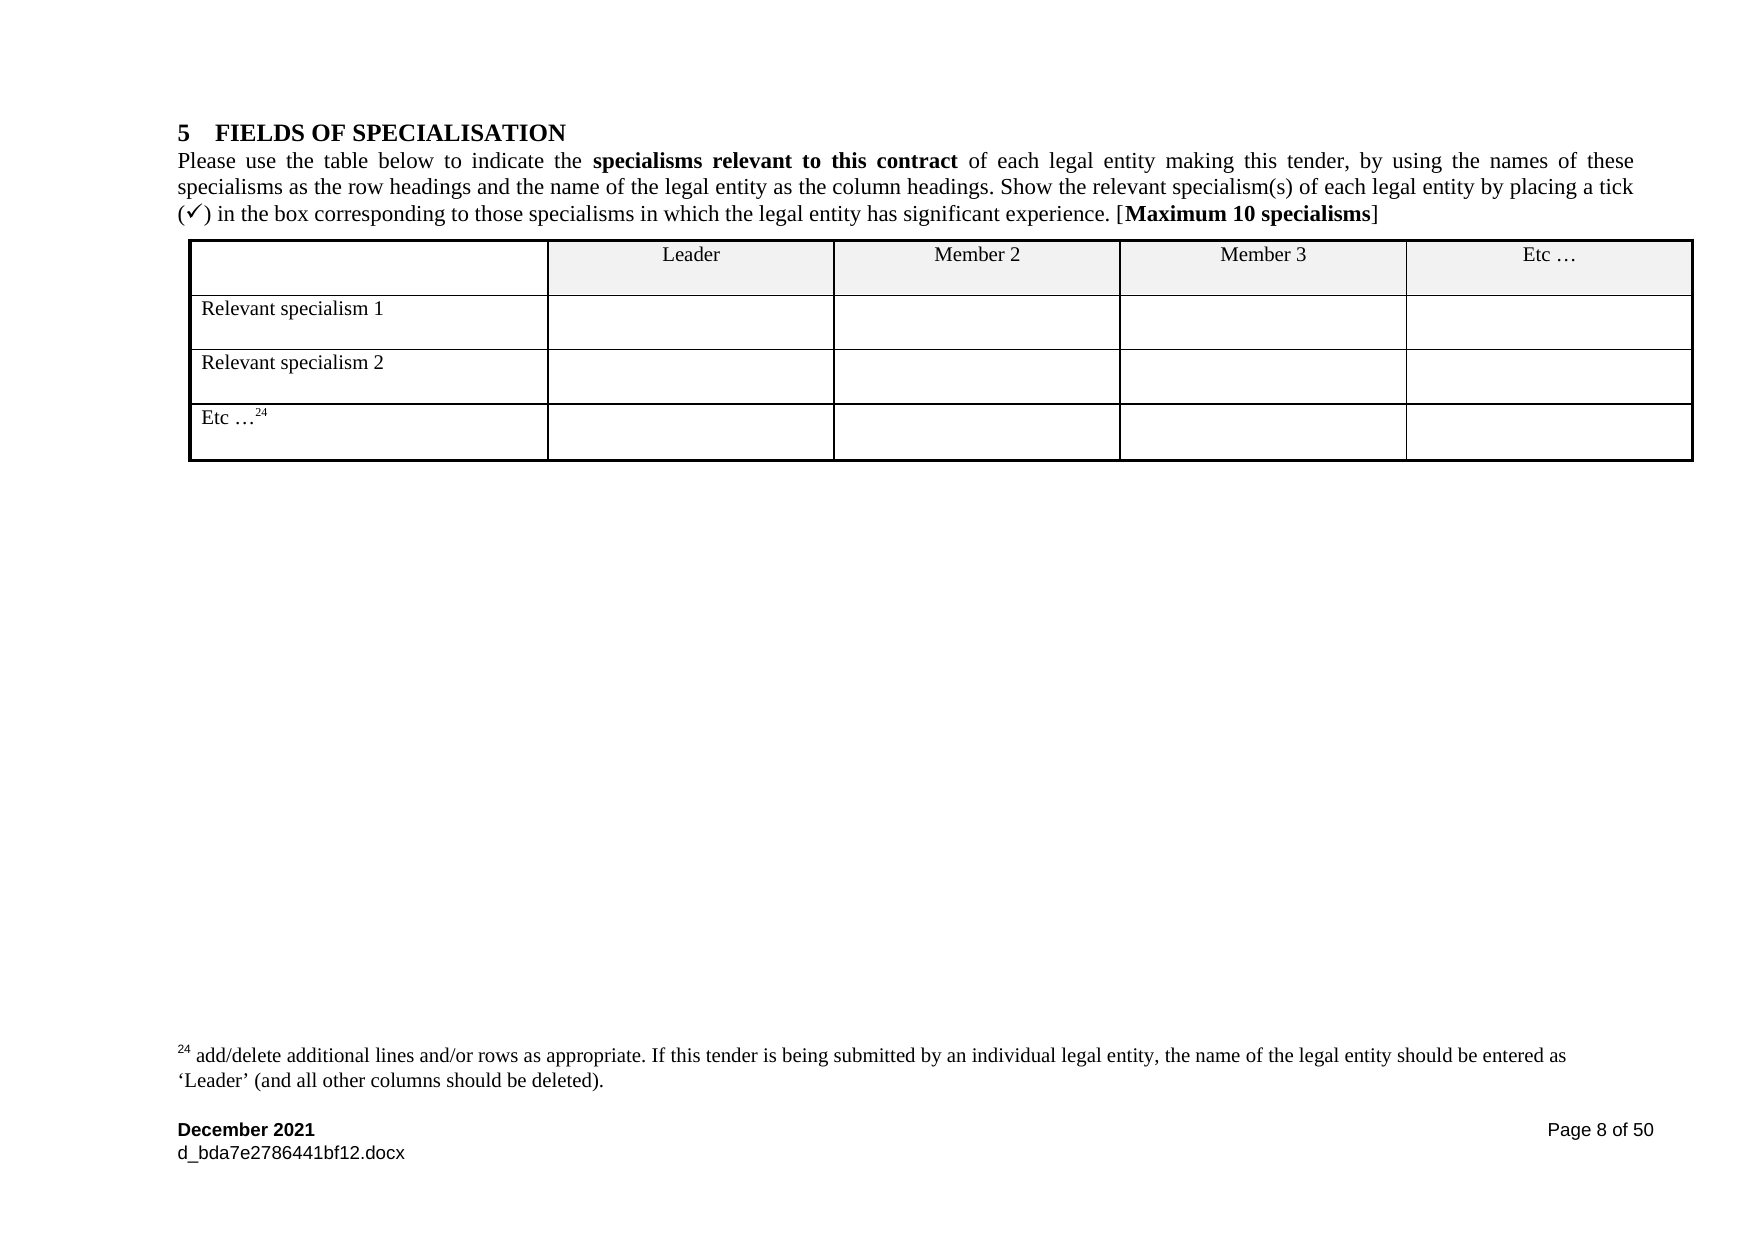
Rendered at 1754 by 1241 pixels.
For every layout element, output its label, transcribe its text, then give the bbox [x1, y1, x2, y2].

table_cell [1121, 350, 1406, 403]
table_cell [835, 296, 1119, 349]
table_cell [835, 350, 1119, 403]
table_header [192, 242, 547, 294]
table_cell [549, 405, 833, 459]
table_header Etc … [1407, 242, 1691, 294]
table_cell [1407, 296, 1691, 349]
table_cell [835, 405, 1119, 459]
table_header Member 2 [835, 242, 1119, 294]
table_cell [1407, 350, 1691, 403]
text 5 FIELDS OF SPECIALISATION [177, 118, 1636, 147]
table_cell Relevant specialism 1 [192, 296, 547, 349]
table_cell Relevant specialism 2 [192, 350, 547, 403]
table_cell Etc … [192, 405, 547, 459]
table_cell [549, 296, 833, 349]
table_header Member 3 [1121, 242, 1406, 294]
table_cell [549, 350, 833, 403]
table_header Leader [549, 242, 833, 294]
text Please use the table below to indicate the specialisms relevant to this contract of each legal entity making this tender, by using the names of these specialisms as the row headings and the name of the legal entity as the column headings. Show the relevant specialism(s) of each legal entity by placing a tick () in the box corresponding to those specialisms in which the legal entity has significant experience. [Maximum 10 specialisms] [177, 147, 1636, 226]
table_cell [1121, 296, 1406, 349]
table_cell [1407, 405, 1691, 459]
table_cell [1121, 405, 1406, 459]
